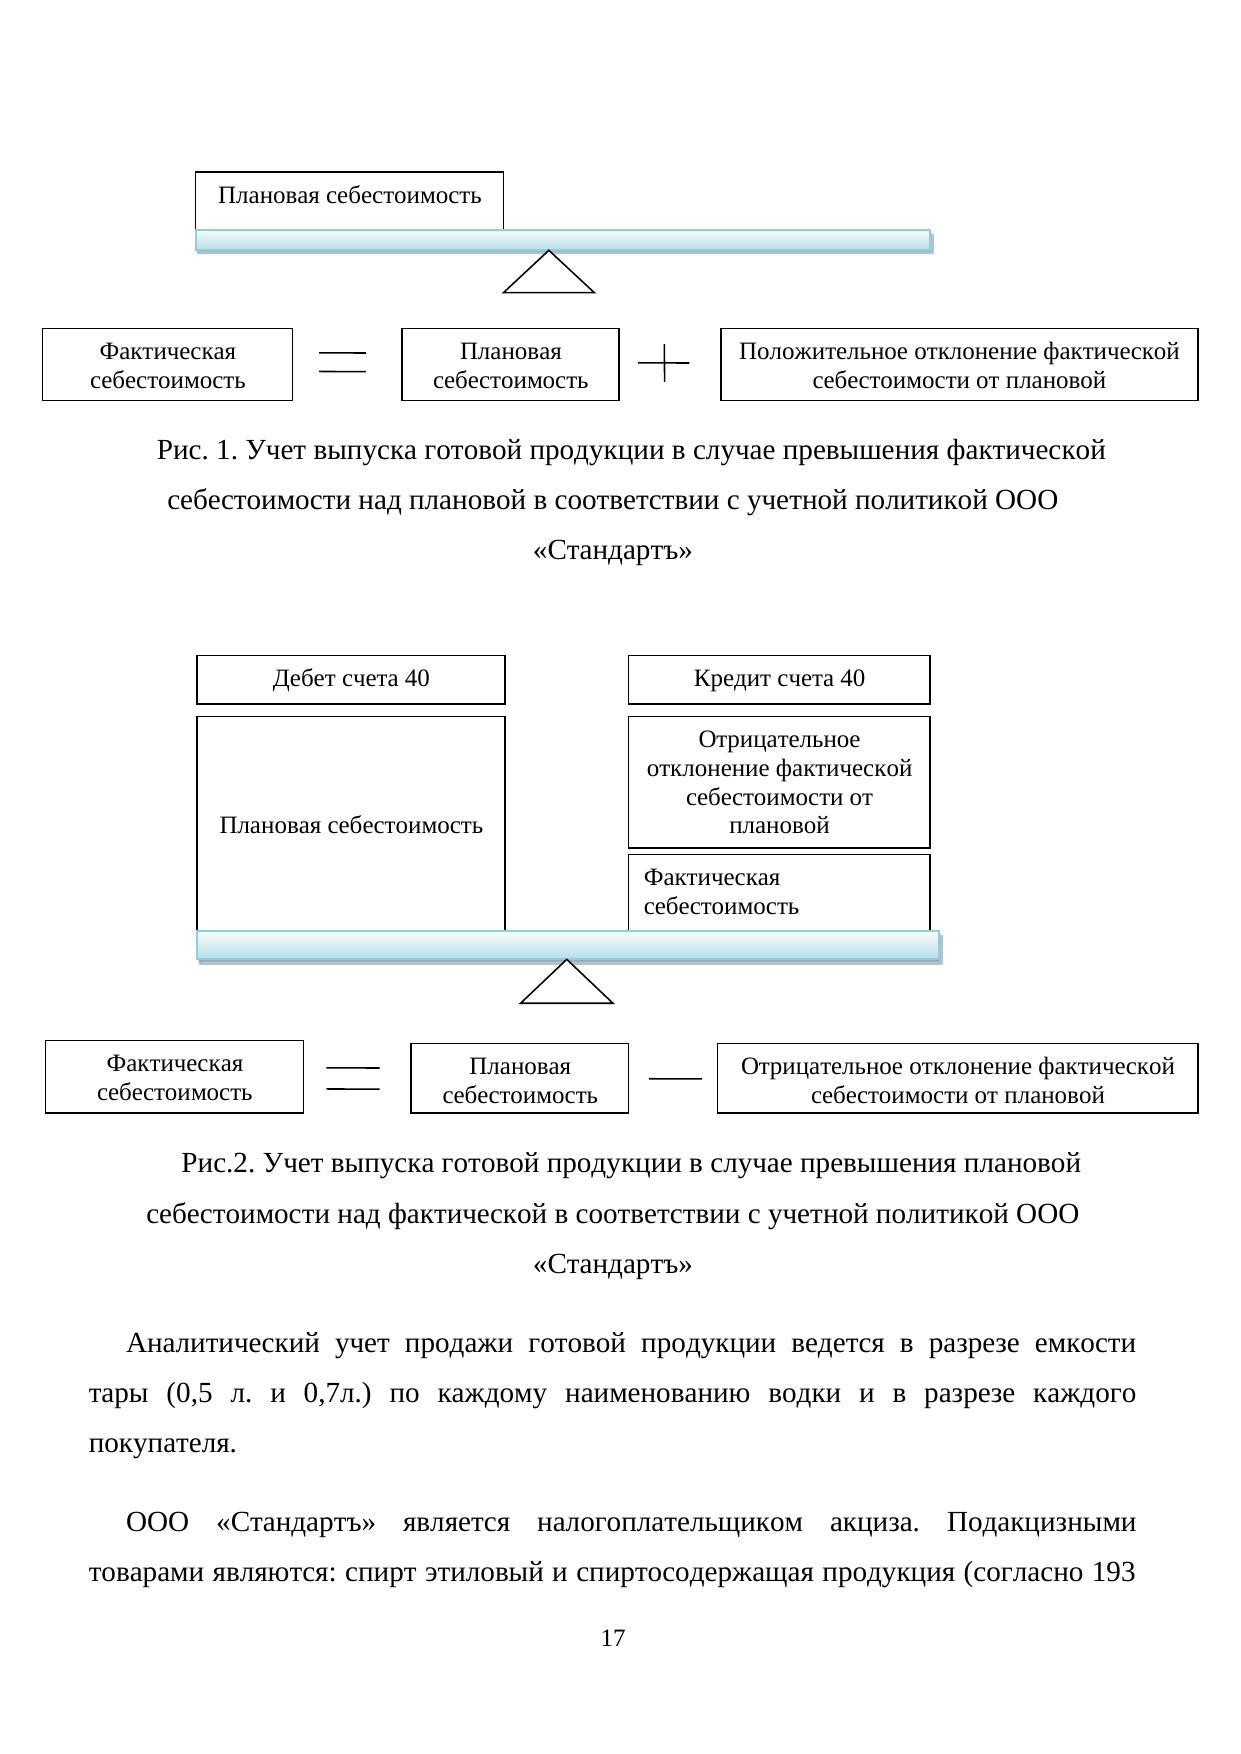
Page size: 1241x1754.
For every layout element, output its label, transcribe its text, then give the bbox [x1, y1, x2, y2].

text Рис. 1. Учет выпуска готовой продукции в случае превышения фактической себестоимости над плановой в соответствии с учетной политикой ООО «Стандартъ» [88, 1267, 1137, 1401]
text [88, 118, 1137, 202]
